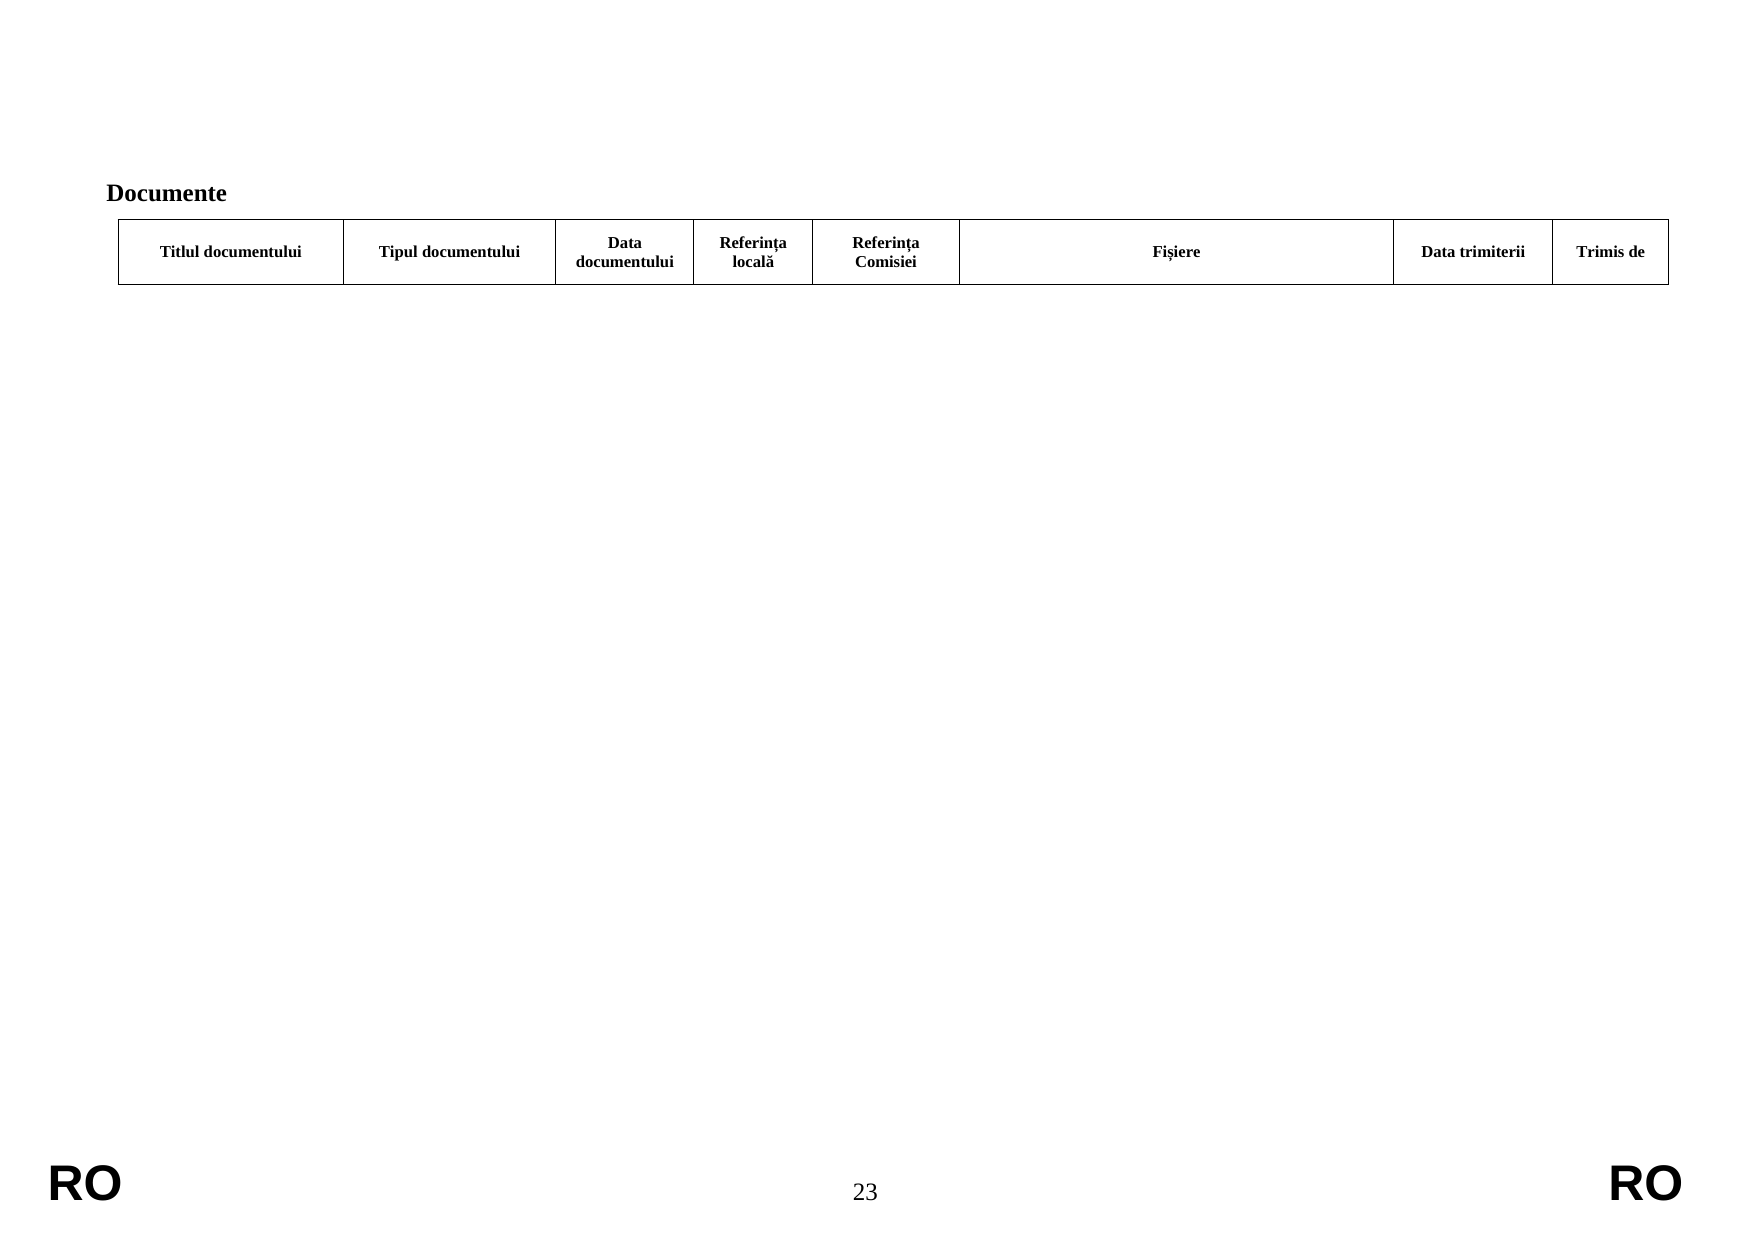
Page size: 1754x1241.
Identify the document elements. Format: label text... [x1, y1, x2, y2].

table_header Fișiere [960, 220, 1393, 283]
table_header Data trimiterii [1394, 220, 1552, 283]
table_header Referința Comisiei [813, 220, 959, 283]
table_header Tipul documentului [344, 220, 555, 283]
table_header Data documentului [556, 220, 693, 283]
table_header Trimis de [1553, 220, 1668, 283]
subtitle Documente [106, 178, 1648, 207]
table_header Referința locală [694, 220, 812, 283]
table_header Titlul documentului [119, 220, 343, 283]
